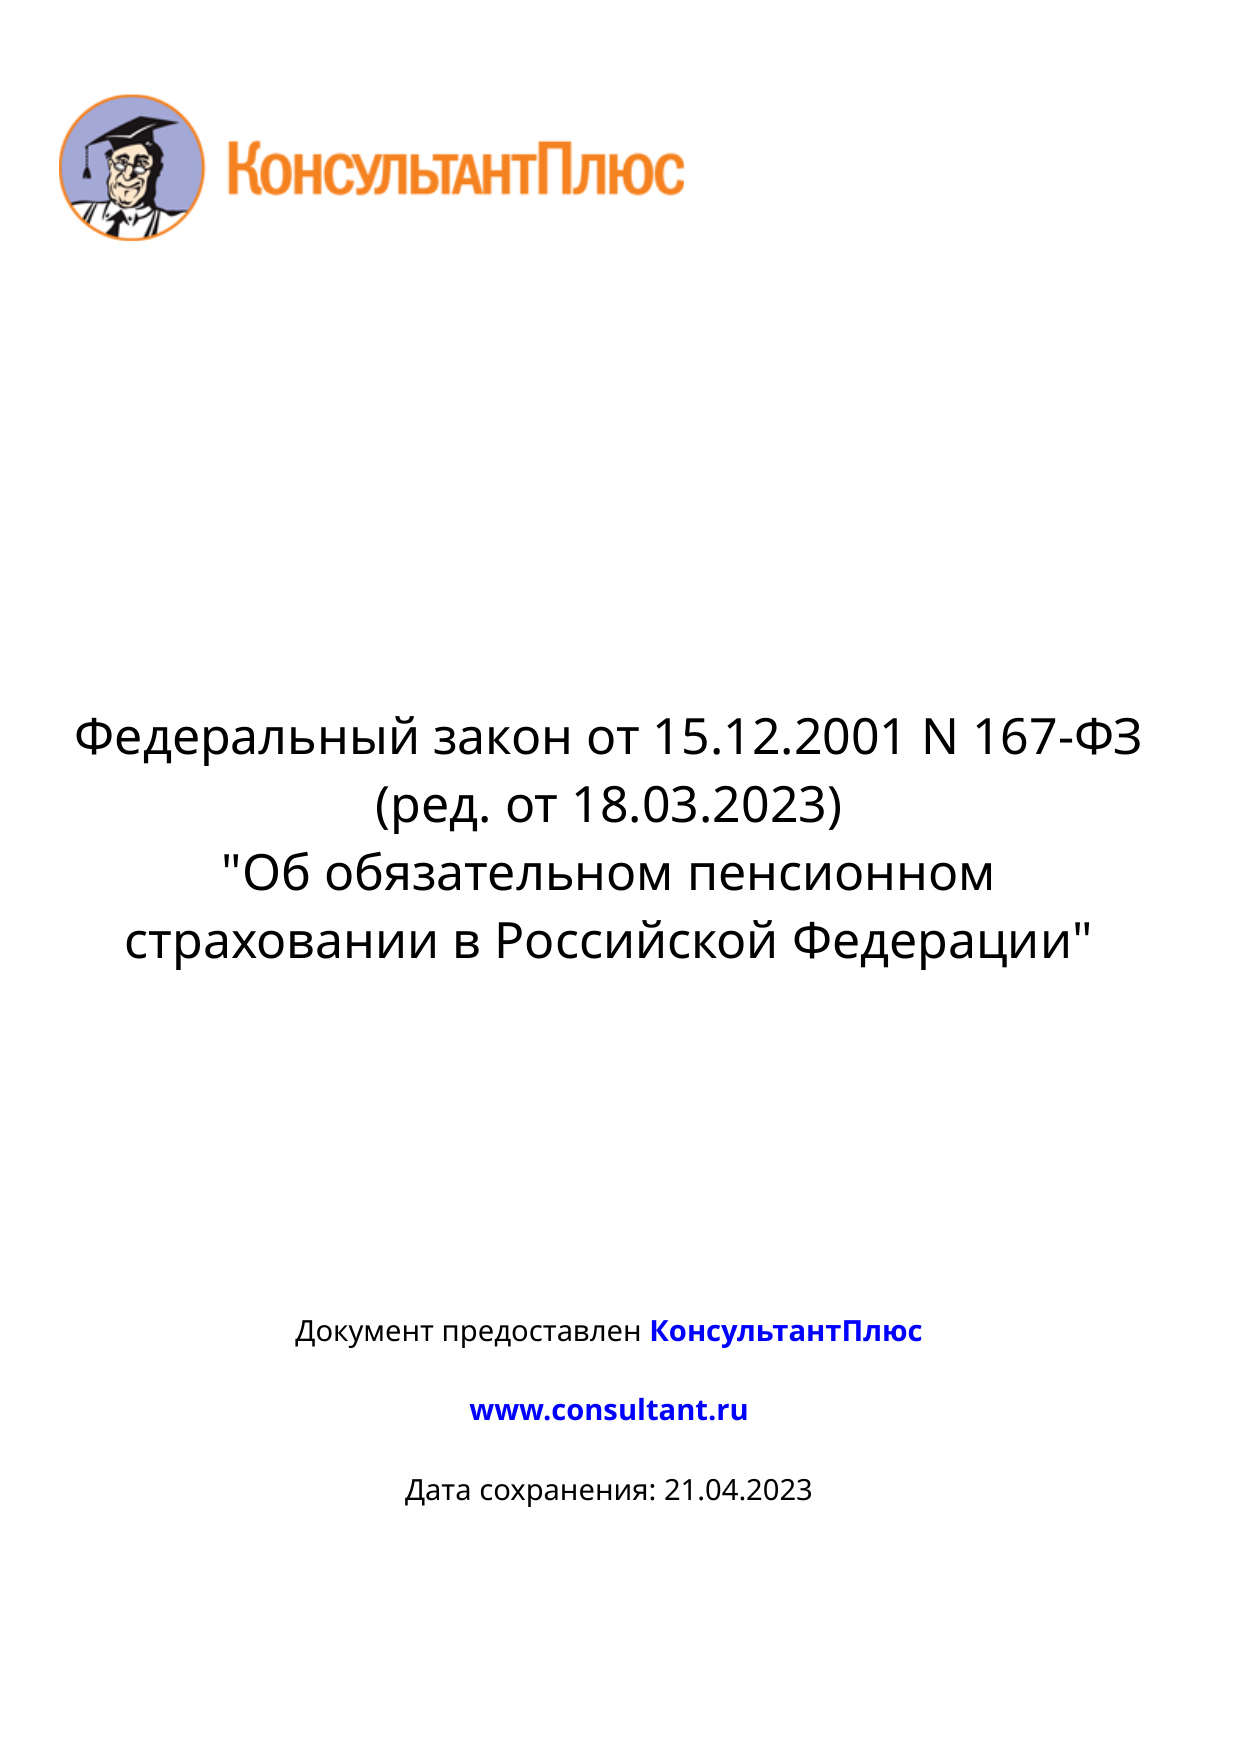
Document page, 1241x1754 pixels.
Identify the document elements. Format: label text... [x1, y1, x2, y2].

table_header [51, 88, 1167, 403]
picture [59, 93, 684, 243]
table_cell Документ предоставлен КонсультантПлюс www.consultant.ru Дата сохранения: 21.04.2023 [51, 1272, 1167, 1587]
table_cell Федеральный закон от 15.12.2001 N 167-ФЗ (ред. от 18.03.2023) "Об обязательном пенсионном страховании в Российской Федерации" [51, 403, 1167, 1272]
